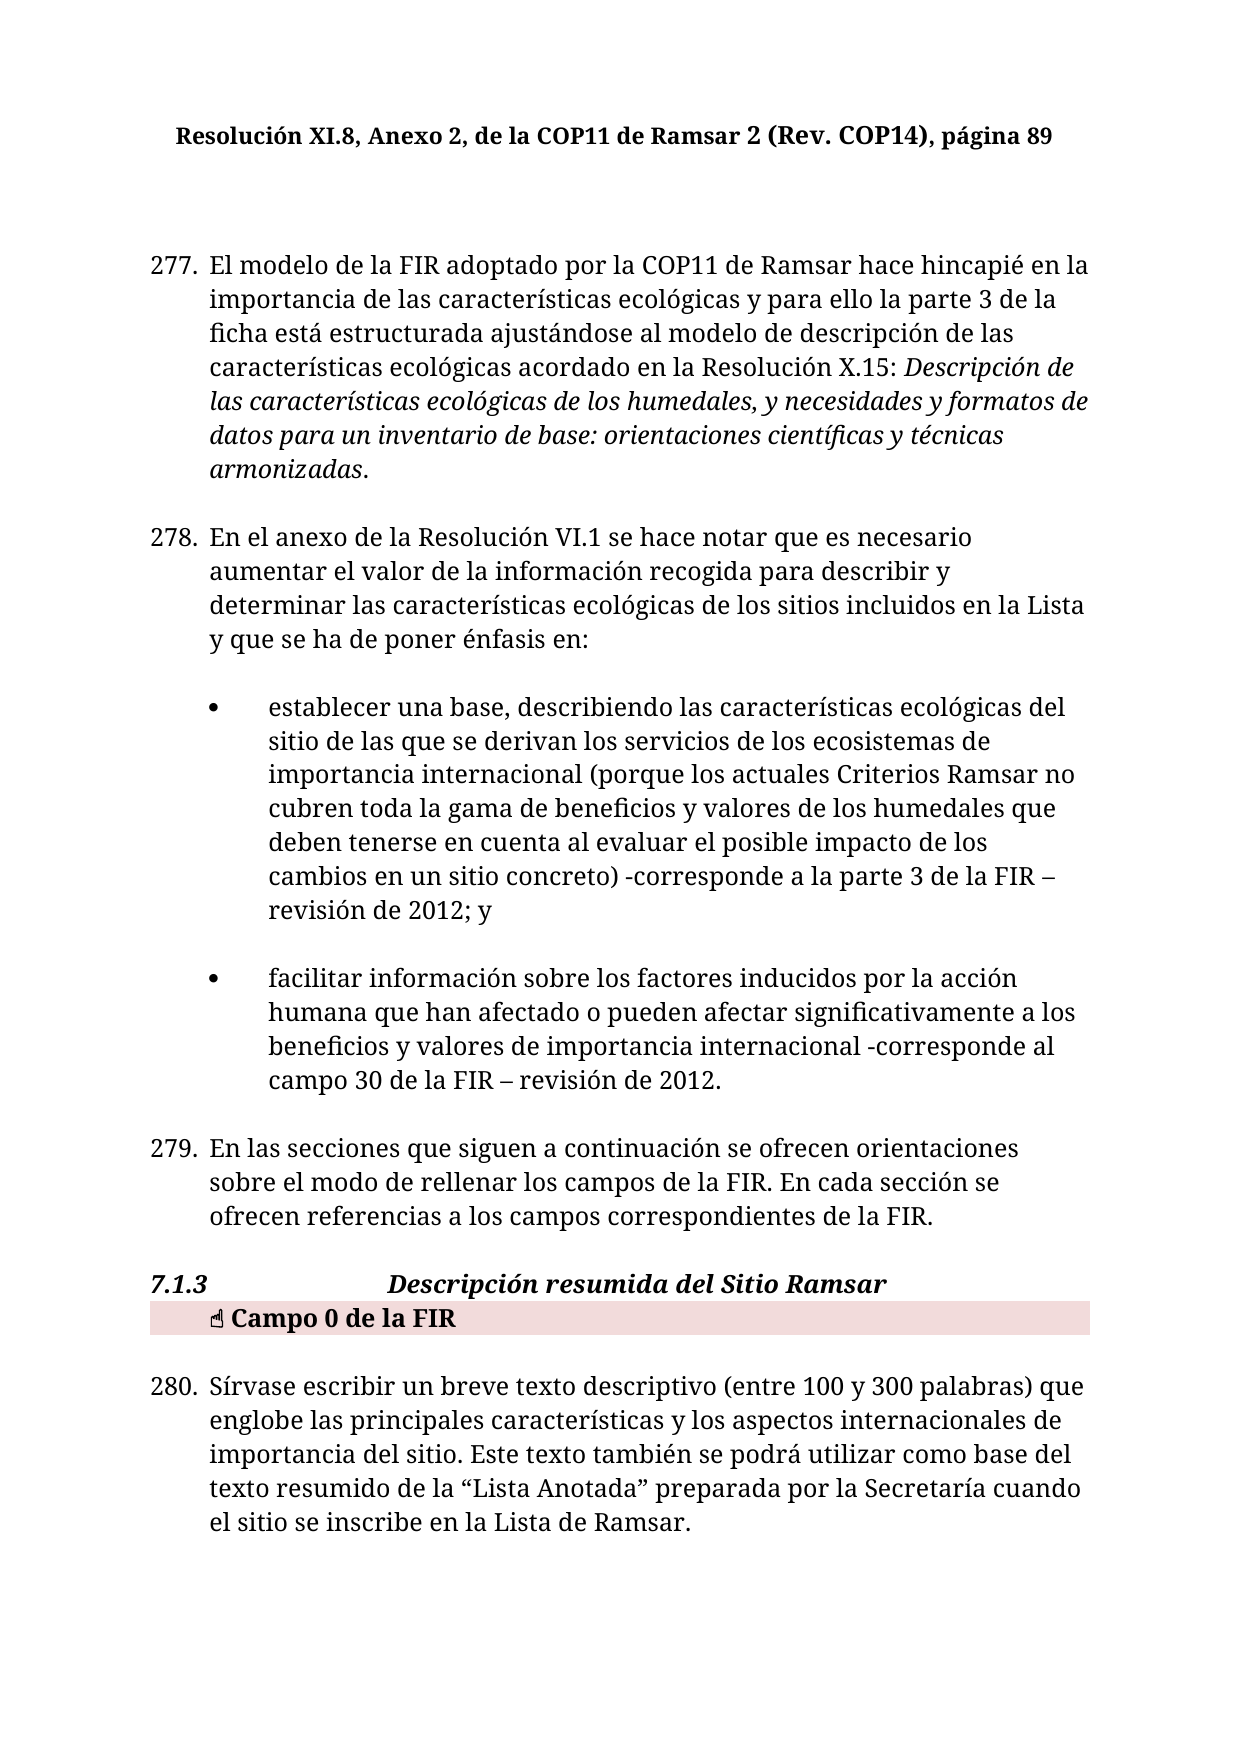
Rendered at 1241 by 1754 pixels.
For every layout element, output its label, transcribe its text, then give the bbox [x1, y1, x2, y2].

list establecer una base, describiendo las características ecológicas del sitio de las que se derivan los servicios de los ecosistemas de importancia internacional (porque los actuales Criterios Ramsar no cubren toda la gama de beneficios y valores de los humedales que deben tenerse en cuenta al evaluar el posible impacto de los cambios en un sitio concreto) -corresponde a la parte 3 de la FIR – revisión de 2012; y [209, 689, 1090, 927]
subtitle 7.1.3 Descripción resumida del Sitio Ramsar [150, 1267, 1090, 1301]
list facilitar información sobre los factores inducidos por la acción humana que han afectado o pueden afectar significativamente a los beneficios y valores de importancia internacional -corresponde al campo 30 de la FIR – revisión de 2012. [209, 961, 1090, 1097]
text Campo 0 de la FIR [150, 1301, 1090, 1335]
text 280. Sírvase escribir un breve texto descriptivo (entre 100 y 300 palabras) que englobe las principales características y los aspectos internacionales de importancia del sitio. Este texto también se podrá utilizar como base del texto resumido de la “Lista Anotada” preparada por la Secretaría cuando el sitio se inscribe en la Lista de Ramsar. [150, 1369, 1090, 1538]
text 278. En el anexo de la Resolución VI.1 se hace notar que es necesario aumentar el valor de la información recogida para describir y determinar las características ecológicas de los sitios incluidos en la Lista y que se ha de poner énfasis en: [150, 520, 1090, 656]
text 279. En las secciones que siguen a continuación se ofrecen orientaciones sobre el modo de rellenar los campos de la FIR. En cada sección se ofrecen referencias a los campos correspondientes de la FIR. [150, 1131, 1090, 1233]
text 277. El modelo de la FIR adoptado por la COP11 de Ramsar hace hincapié en la importancia de las características ecológicas y para ello la parte 3 de la ficha está estructurada ajustándose al modelo de descripción de las características ecológicas acordado en la Resolución X.15: Descripción de las características ecológicas de los humedales, y necesidades y formatos de datos para un inventario de base: orientaciones científicas y técnicas armonizadas. [150, 248, 1090, 486]
